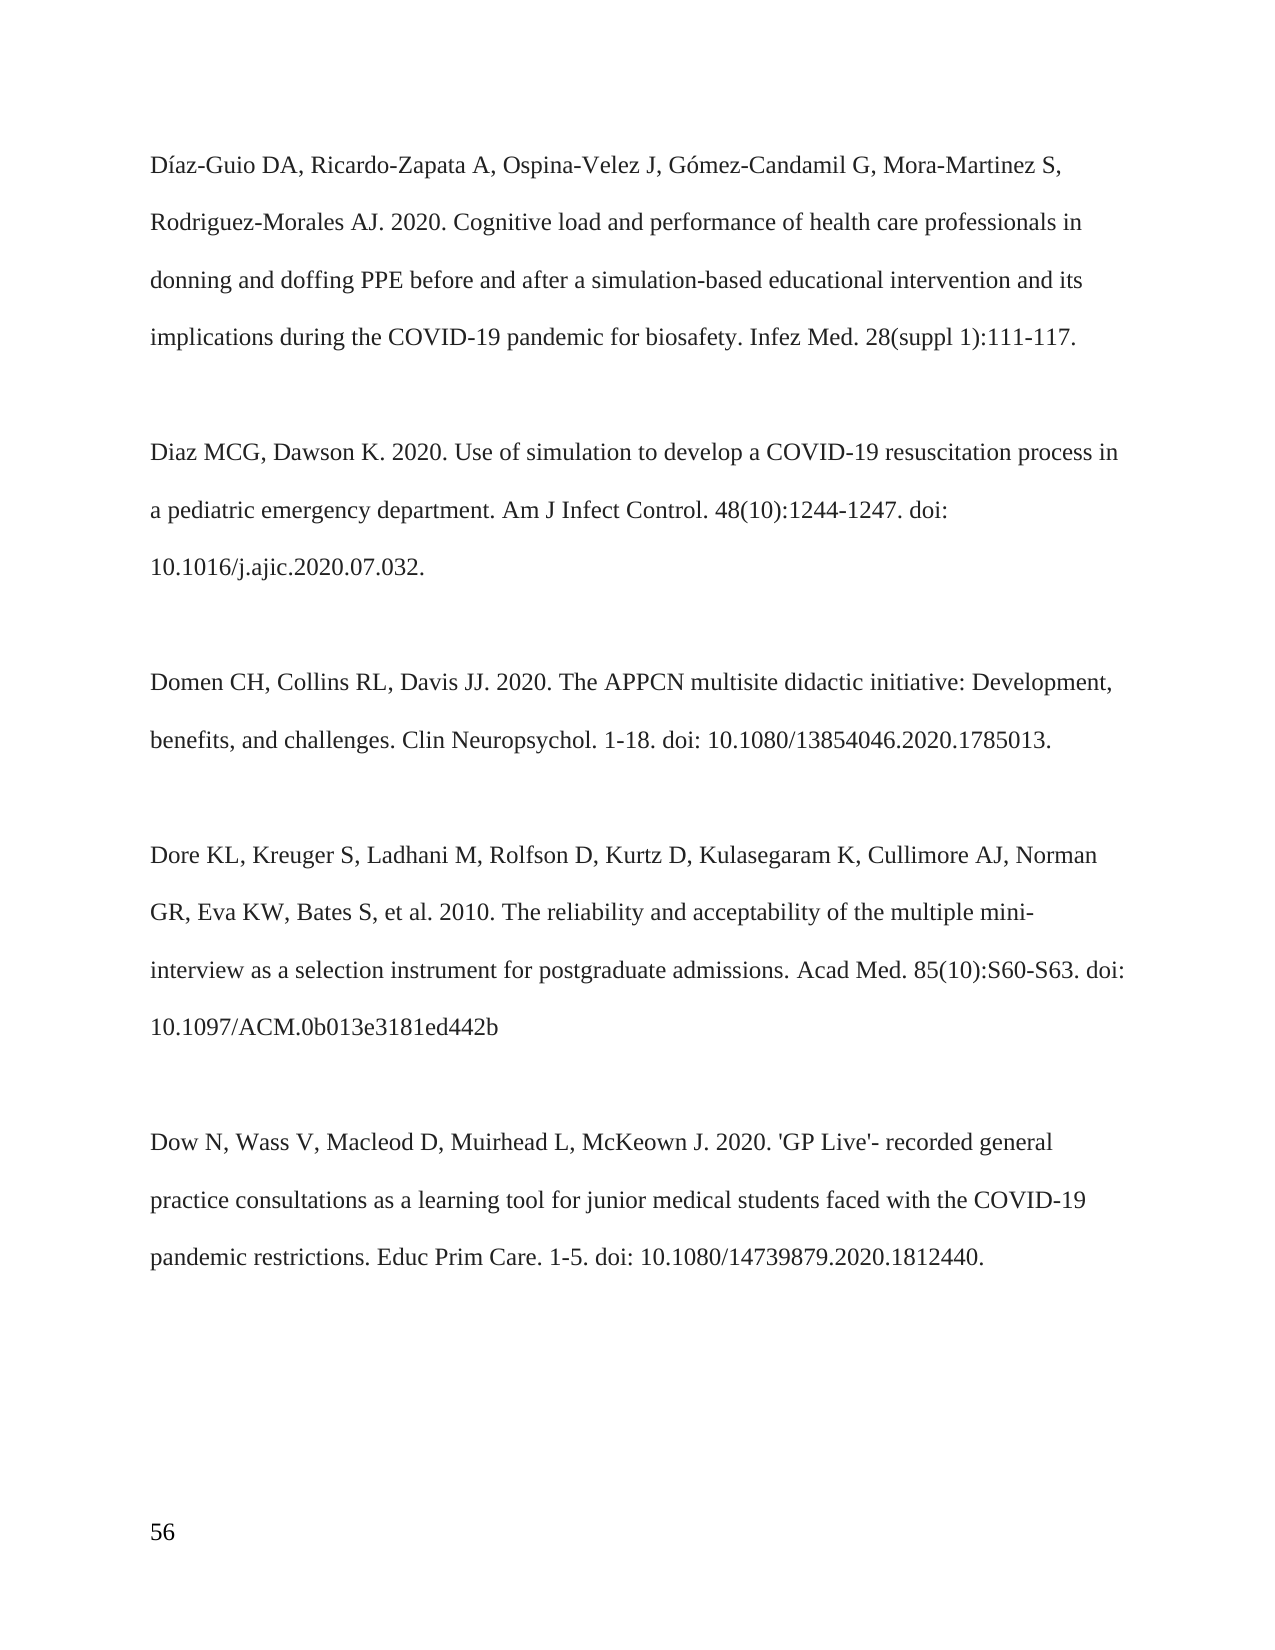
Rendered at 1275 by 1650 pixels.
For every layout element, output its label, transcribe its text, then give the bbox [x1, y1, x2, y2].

text Domen CH, Collins RL, Davis JJ. 2020. The APPCN multisite didactic initiative: Development, benefits, and challenges. Clin Neuropsychol. 1-18. doi: 10.1080/13854046.2020.1785013. [150, 667, 1125, 754]
text Dore KL, Kreuger S, Ladhani M, Rolfson D, Kurtz D, Kulasegaram K, Cullimore AJ, Norman GR, Eva KW, Bates S, et al. 2010. The reliability and acceptability of the multiple mini-interview as a selection instrument for postgraduate admissions. Acad Med. 85(10):S60-S63. doi: 10.1097/ACM.0b013e3181ed442b [150, 840, 1125, 1041]
text Dow N, Wass V, Macleod D, Muirhead L, McKeown J. 2020. 'GP Live'- recorded general practice consultations as a learning tool for junior medical students faced with the COVID-19 pandemic restrictions. Educ Prim Care. 1-5. doi: 10.1080/14739879.2020.1812440. [150, 1127, 1125, 1271]
text Diaz MCG, Dawson K. 2020. Use of simulation to develop a COVID-19 resuscitation process in a pediatric emergency department. Am J Infect Control. 48(10):1244-1247. doi: 10.1016/j.ajic.2020.07.032. [150, 437, 1125, 581]
text Díaz-Guio DA, Ricardo-Zapata A, Ospina-Velez J, Gómez-Candamil G, Mora-Martinez S, Rodriguez-Morales AJ. 2020. Cognitive load and performance of health care professionals in donning and doffing PPE before and after a simulation-based educational intervention and its implications during the COVID-19 pandemic for biosafety. Infez Med. 28(suppl 1):111-117. [150, 150, 1125, 351]
